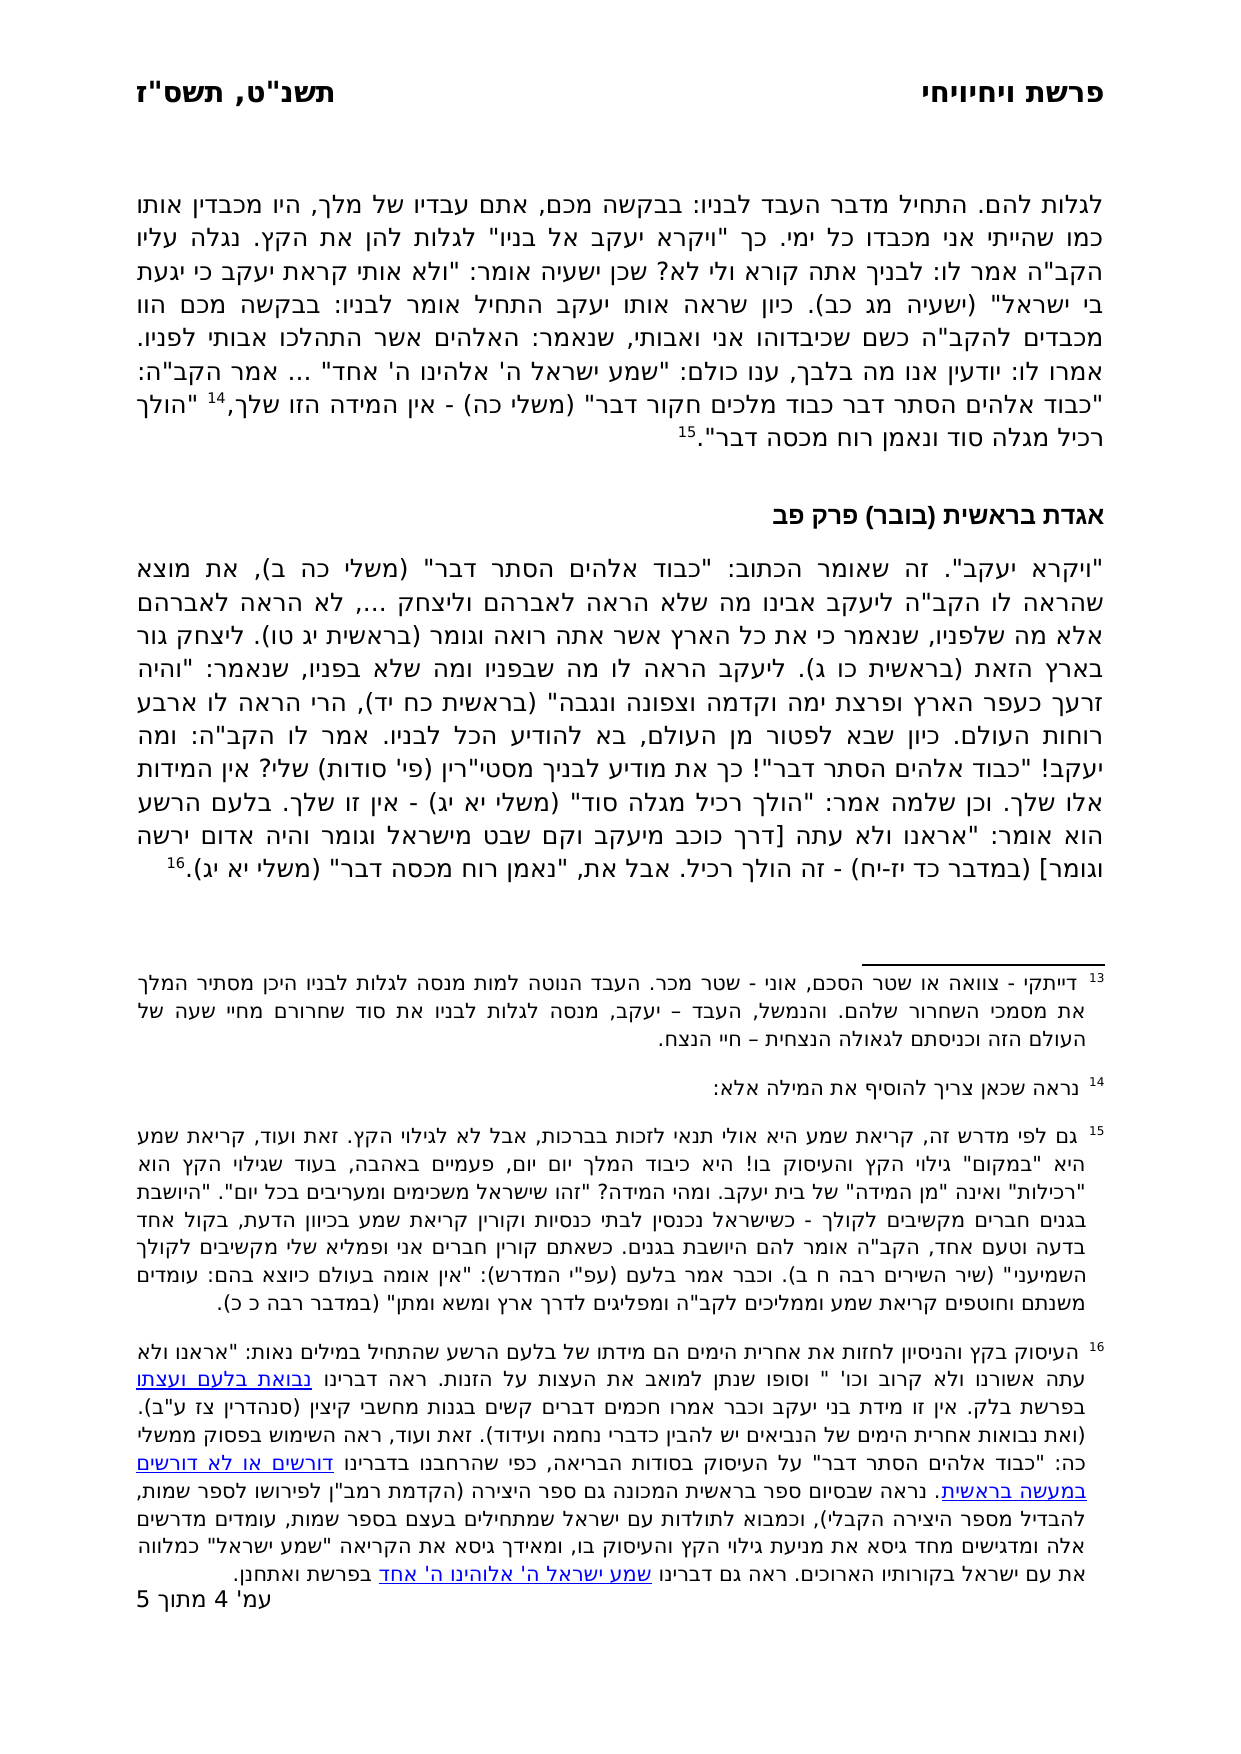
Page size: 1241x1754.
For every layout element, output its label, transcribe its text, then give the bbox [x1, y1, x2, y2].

text אגדת בראשית (בובר) פרק פב [136, 498, 1104, 529]
text "מסיר שפה לנאמנים וטעם זקנים יקח" (איוב יב) - מדבר ביצחק ויעקב ששניהם בקשו לגלות מסטורין של הקב"ה. יצחק כתיב בו "ויקרא את עשו בנו הגדול" - בקש לגלות לו את הקץ והעלים הקב"ה ממנו. יעקב בקש לגלות לבניו את הקץ, שנאמר: "ויקרא יעקב אל בניו" - משל למה הדבר דומה? לעבד שהאמינו המלך כל מה שבידו. בא העבד למות, קרא לבניו לעשותן ולומר להם היכן דיתיקי שלהן והאוני שלהן. ידע המלך הדבר ועמד לו למעלה הימנו. ראהו אותו המלך [העבד ראה את המלך] והפליג את הדבר שהיה מבקש לגלות להם. התחיל מדבר העבד לבניו: בבקשה מכם, אתם עבדיו של מלך, היו מכבדין אותו כמו שהייתי אני מכבדו כל ימי. כך "ויקרא יעקב אל בניו" לגלות להן את הקץ. נגלה עליו הקב"ה אמר לו: לבניך אתה קורא ולי לא? שכן ישעיה אומר: "ולא אותי קראת יעקב כי יגעת בי ישראל" (ישעיה מג כב). כיון שראה אותו יעקב התחיל אומר לבניו: בבקשה מכם הוו מכבדים להקב"ה כשם שכיבדוהו אני ואבותי, שנאמר: האלהים אשר התהלכו אבותי לפניו. אמרו לו: יודעין אנו מה בלבך, ענו כולם: "שמע ישראל ה' אלהינו ה' אחד" ... אמר הקב"ה: "כבוד אלהים הסתר דבר כבוד מלכים חקור דבר" (משלי כה) - אין המידה הזו שלך, "הולך רכיל מגלה סוד ונאמן רוח מכסה דבר". [136, 186, 1104, 452]
text "ויקרא יעקב". זה שאומר הכתוב: "כבוד אלהים הסתר דבר" (משלי כה ב), את מוצא שהראה לו הקב"ה ליעקב אבינו מה שלא הראה לאברהם וליצחק ..., לא הראה לאברהם אלא מה שלפניו, שנאמר כי את כל הארץ אשר אתה רואה וגומר (בראשית יג טו). ליצחק גור בארץ הזאת (בראשית כו ג). ליעקב הראה לו מה שבפניו ומה שלא בפניו, שנאמר: "והיה זרעך כעפר הארץ ופרצת ימה וקדמה וצפונה ונגבה" (בראשית כח יד), הרי הראה לו ארבע רוחות העולם. כיון שבא לפטור מן העולם, בא להודיע הכל לבניו. אמר לו הקב"ה: ומה יעקב! "כבוד אלהים הסתר דבר"! כך את מודיע לבניך מסטי"רין (פי' סודות) שלי? אין המידות אלו שלך. וכן שלמה אמר: "הולך רכיל מגלה סוד" (משלי יא יג) - אין זו שלך. בלעם הרשע הוא אומר: "אראנו ולא עתה [דרך כוכב מיעקב וקם שבט מישראל וגומר והיה אדום ירשה וגומר] (במדבר כד יז-יח) - זה הולך רכיל. אבל את, "נאמן רוח מכסה דבר" (משלי יא יג). [136, 550, 1104, 884]
